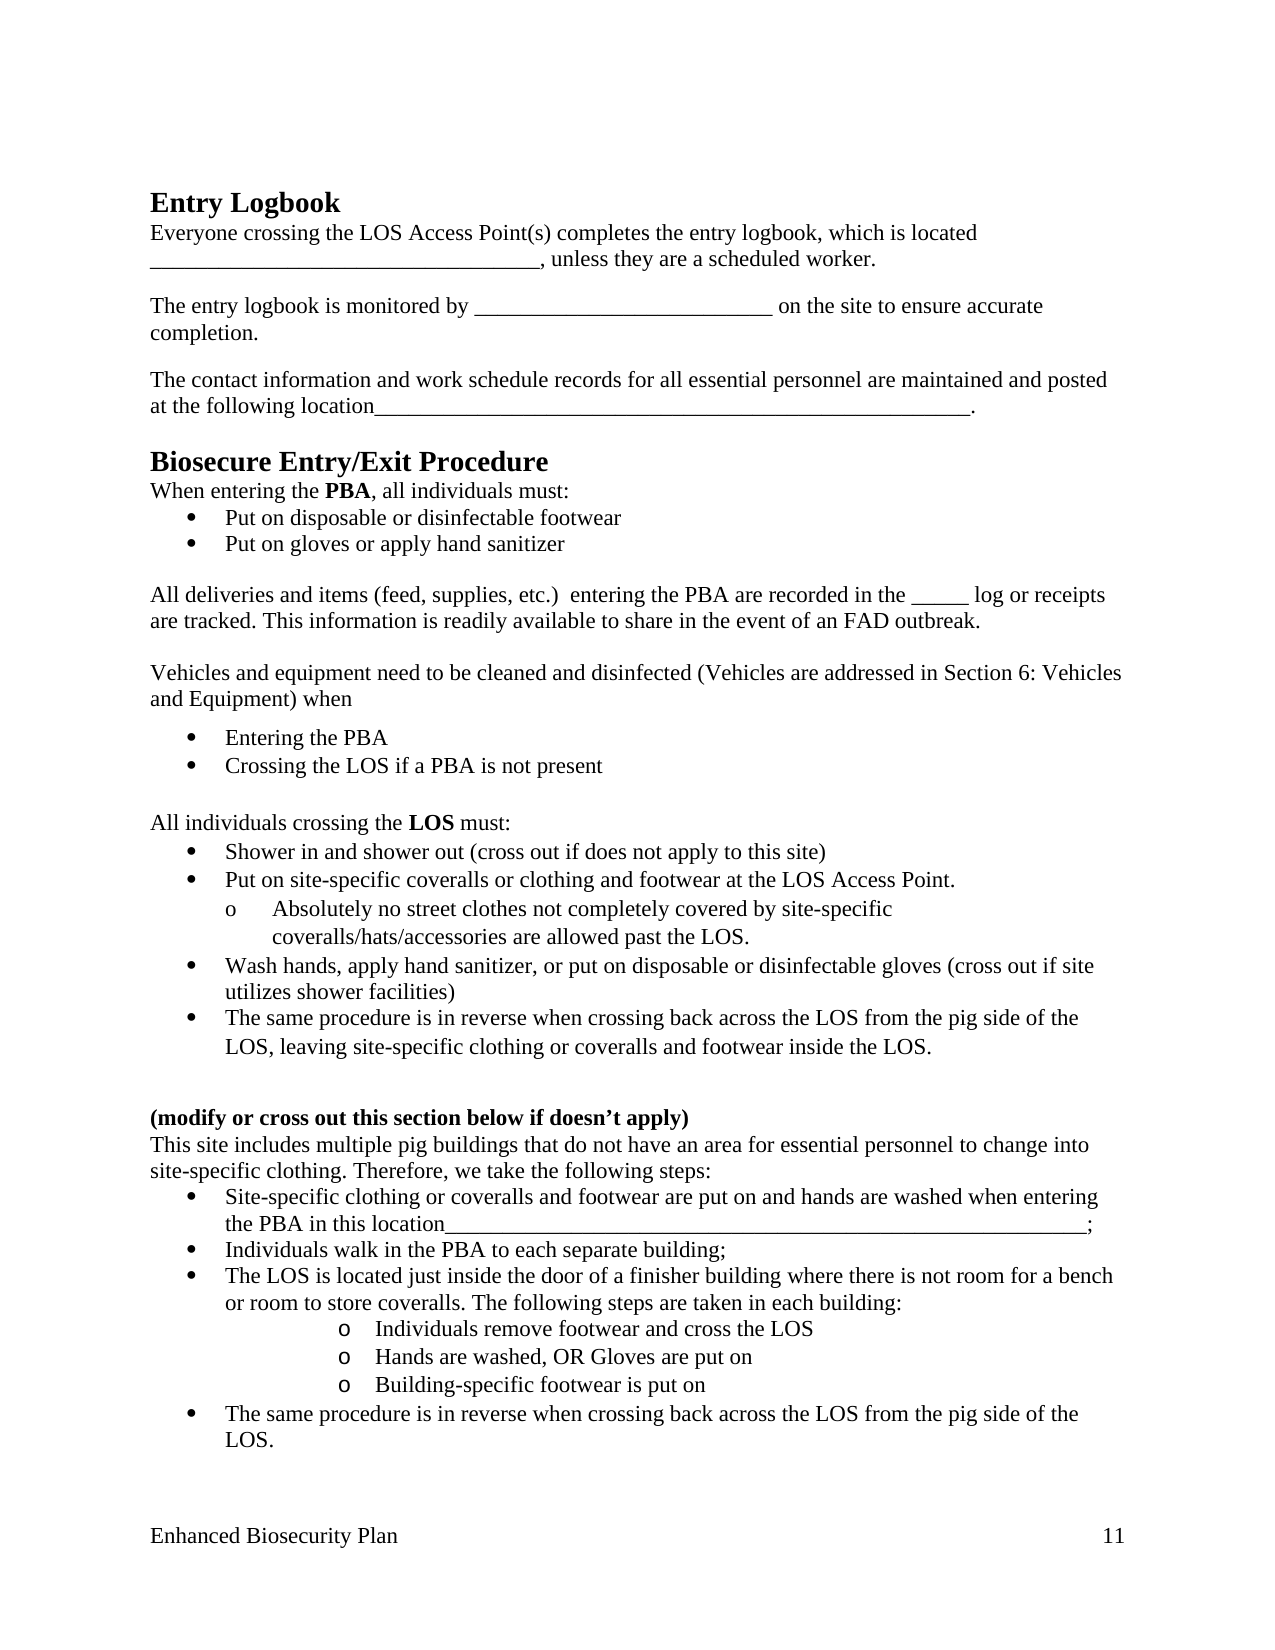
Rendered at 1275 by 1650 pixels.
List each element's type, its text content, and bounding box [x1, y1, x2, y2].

text Everyone crossing the LOS Access Point(s) completes the entry logbook, which is located __________________________________, unless they are a scheduled worker. [150, 219, 1125, 272]
subtitle Entry Logbook [150, 185, 1125, 219]
text The contact information and work schedule records for all essential personnel are maintained and posted at the following location____________________________________________________. [150, 366, 1125, 419]
text (modify or cross out this section below if doesn’t apply) [150, 1104, 1125, 1131]
list Hands are washed, OR Gloves are put on [337, 1343, 1125, 1372]
text o Absolutely no street clothes not completely covered by site-specific coveralls/hats/accessories are allowed past the LOS. [225, 895, 1125, 949]
text This site includes multiple pig buildings that do not have an area for essential personnel to change into site-specific clothing. Therefore, we take the following steps: [150, 1131, 1125, 1183]
list Entering the PBA [187, 724, 1125, 751]
text When entering the PBA, all individuals must: [150, 477, 1125, 503]
list The LOS is located just inside the door of a finisher building where there is not room for a bench or room to store coveralls. The following steps are taken in each building: [187, 1262, 1125, 1315]
list Individuals remove footwear and cross the LOS [337, 1315, 1125, 1343]
list Building-specific footwear is put on [337, 1372, 1125, 1400]
list Crossing the LOS if a PBA is not present [187, 753, 1125, 779]
text All individuals crossing the LOS must: [150, 809, 1125, 836]
list Put on gloves or apply hand sanitizer [187, 530, 1125, 556]
text All deliveries and items (feed, supplies, etc.) entering the PBA are recorded in the _____ log or receipts are tracked. This information is readily available to share in the event of an FAD outbreak. [150, 581, 1125, 634]
text The entry logbook is monitored by __________________________ on the site to ensure accurate completion. [150, 292, 1125, 345]
text Vehicles and equipment need to be cleaned and disinfected (Vehicles are addressed in Section 6: Vehicles and Equipment) when [150, 659, 1125, 712]
subtitle Biosecure Entry/Exit Procedure [150, 444, 1125, 477]
list Shower in and shower out (cross out if does not apply to this site) [187, 838, 1125, 864]
list Individuals walk in the PBA to each separate building; [187, 1236, 1125, 1262]
list The same procedure is in reverse when crossing back across the LOS from the pig side of the LOS. [187, 1400, 1125, 1452]
list Put on site-specific coveralls or clothing and footwear at the LOS Access Point. [187, 866, 1125, 893]
list Wash hands, apply hand sanitizer, or put on disposable or disinfectable gloves (cross out if site utilizes shower facilities) [187, 952, 1125, 1004]
list Put on disposable or disinfectable footwear [187, 503, 1125, 530]
list The same procedure is in reverse when crossing back across the LOS from the pig side of the LOS, leaving site-specific clothing or coveralls and footwear inside the LOS. [187, 1004, 1125, 1059]
list Site-specific clothing or coveralls and footwear are put on and hands are washed when entering the PBA in this location________________________________________________________; [187, 1183, 1125, 1236]
